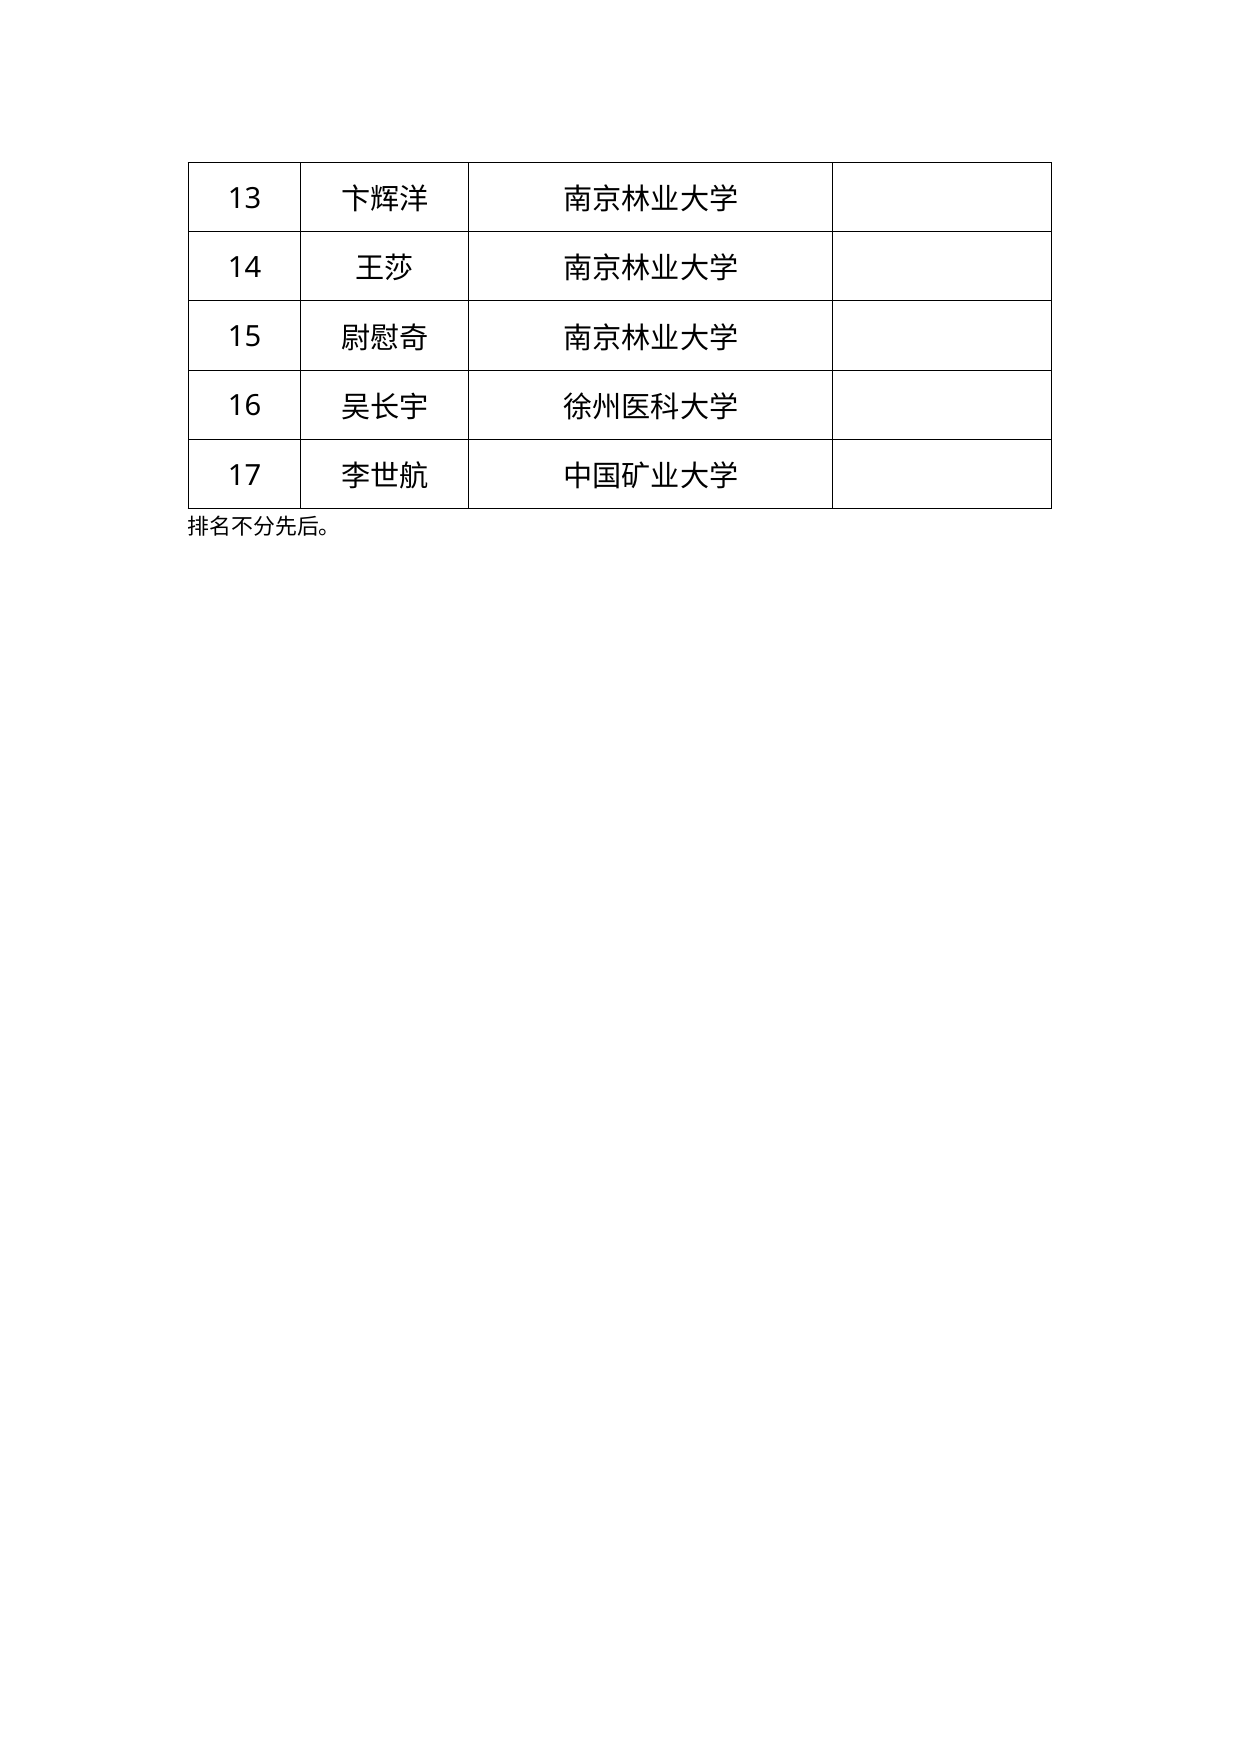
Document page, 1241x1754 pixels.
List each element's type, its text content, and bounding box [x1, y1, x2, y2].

table_cell 尉慰奇 [301, 301, 468, 369]
table_cell 16 [189, 371, 300, 439]
table_cell [833, 232, 1051, 300]
table_cell [833, 163, 1051, 231]
table_cell 14 [189, 232, 300, 300]
table_cell [833, 371, 1051, 439]
table_cell 15 [189, 301, 300, 369]
table_cell 李世航 [301, 440, 468, 508]
table_cell 王莎 [301, 232, 468, 300]
table_cell 南京林业大学 [469, 232, 832, 300]
table_cell 南京林业大学 [469, 301, 832, 369]
table_cell 南京林业大学 [469, 163, 832, 231]
table_cell 13 [189, 163, 300, 231]
table_cell [833, 440, 1051, 508]
table_cell 17 [189, 440, 300, 508]
table_cell 卞辉洋 [301, 163, 468, 231]
table_cell 吴长宇 [301, 371, 468, 439]
table_cell 中国矿业大学 [469, 440, 832, 508]
table_cell 徐州医科大学 [469, 371, 832, 439]
text 排名不分先后。 [187, 509, 1053, 541]
table_cell [833, 301, 1051, 369]
